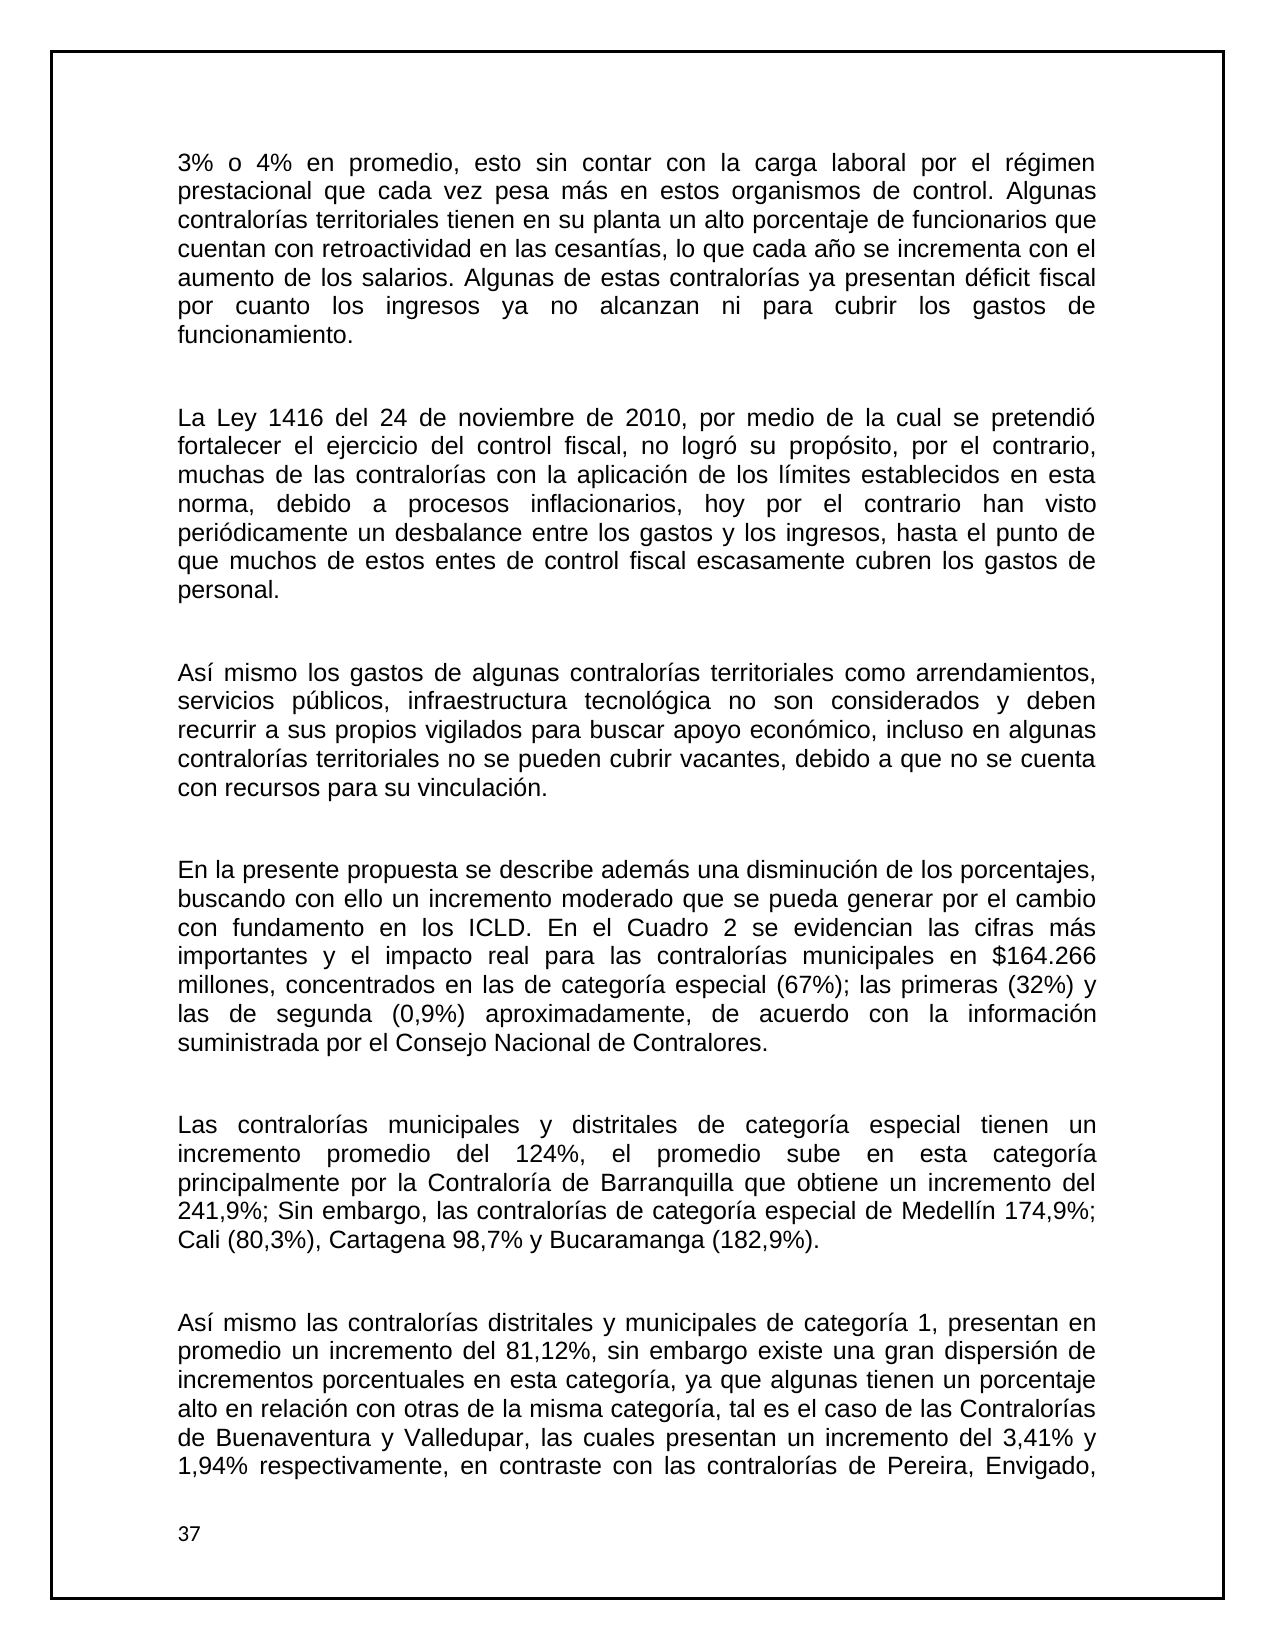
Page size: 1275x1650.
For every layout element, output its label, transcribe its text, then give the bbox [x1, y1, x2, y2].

text Las contralorías municipales y distritales de categoría especial tienen un incremento promedio del 124%, el promedio sube en esta categoría principalmente por la Contraloría de Barranquilla que obtiene un incremento del 241,9%; Sin embargo, las contralorías de categoría especial de Medellín 174,9%; Cali (80,3%), Cartagena 98,7% y Bucaramanga (182,9%). [177, 1110, 1098, 1254]
text La Ley 1416 del 24 de noviembre de 2010, por medio de la cual se pretendió fortalecer el ejercicio del control fiscal, no logró su propósito, por el contrario, muchas de las contralorías con la aplicación de los límites establecidos en esta norma, debido a procesos inflacionarios, hoy por el contrario han visto periódicamente un desbalance entre los gastos y los ingresos, hasta el punto de que muchos de estos entes de control fiscal escasamente cubren los gastos de personal. [177, 403, 1098, 604]
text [177, 148, 1098, 349]
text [177, 1308, 1098, 1480]
text En la presente propuesta se describe además una disminución de los porcentajes, buscando con ello un incremento moderado que se pueda generar por el cambio con fundamento en los ICLD. En el Cuadro 2 se evidencian las cifras más importantes y el impacto real para las contralorías municipales en $164.266 millones, concentrados en las de categoría especial (67%); las primeras (32%) y las de segunda (0,9%) aproximadamente, de acuerdo con la información suministrada por el Consejo Nacional de Contralores. [177, 855, 1098, 1056]
text Así mismo los gastos de algunas contralorías territoriales como arrendamientos, servicios públicos, infraestructura tecnológica no son considerados y deben recurrir a sus propios vigilados para buscar apoyo económico, incluso en algunas contralorías territoriales no se pueden cubrir vacantes, debido a que no se cuenta con recursos para su vinculación. [177, 658, 1098, 801]
